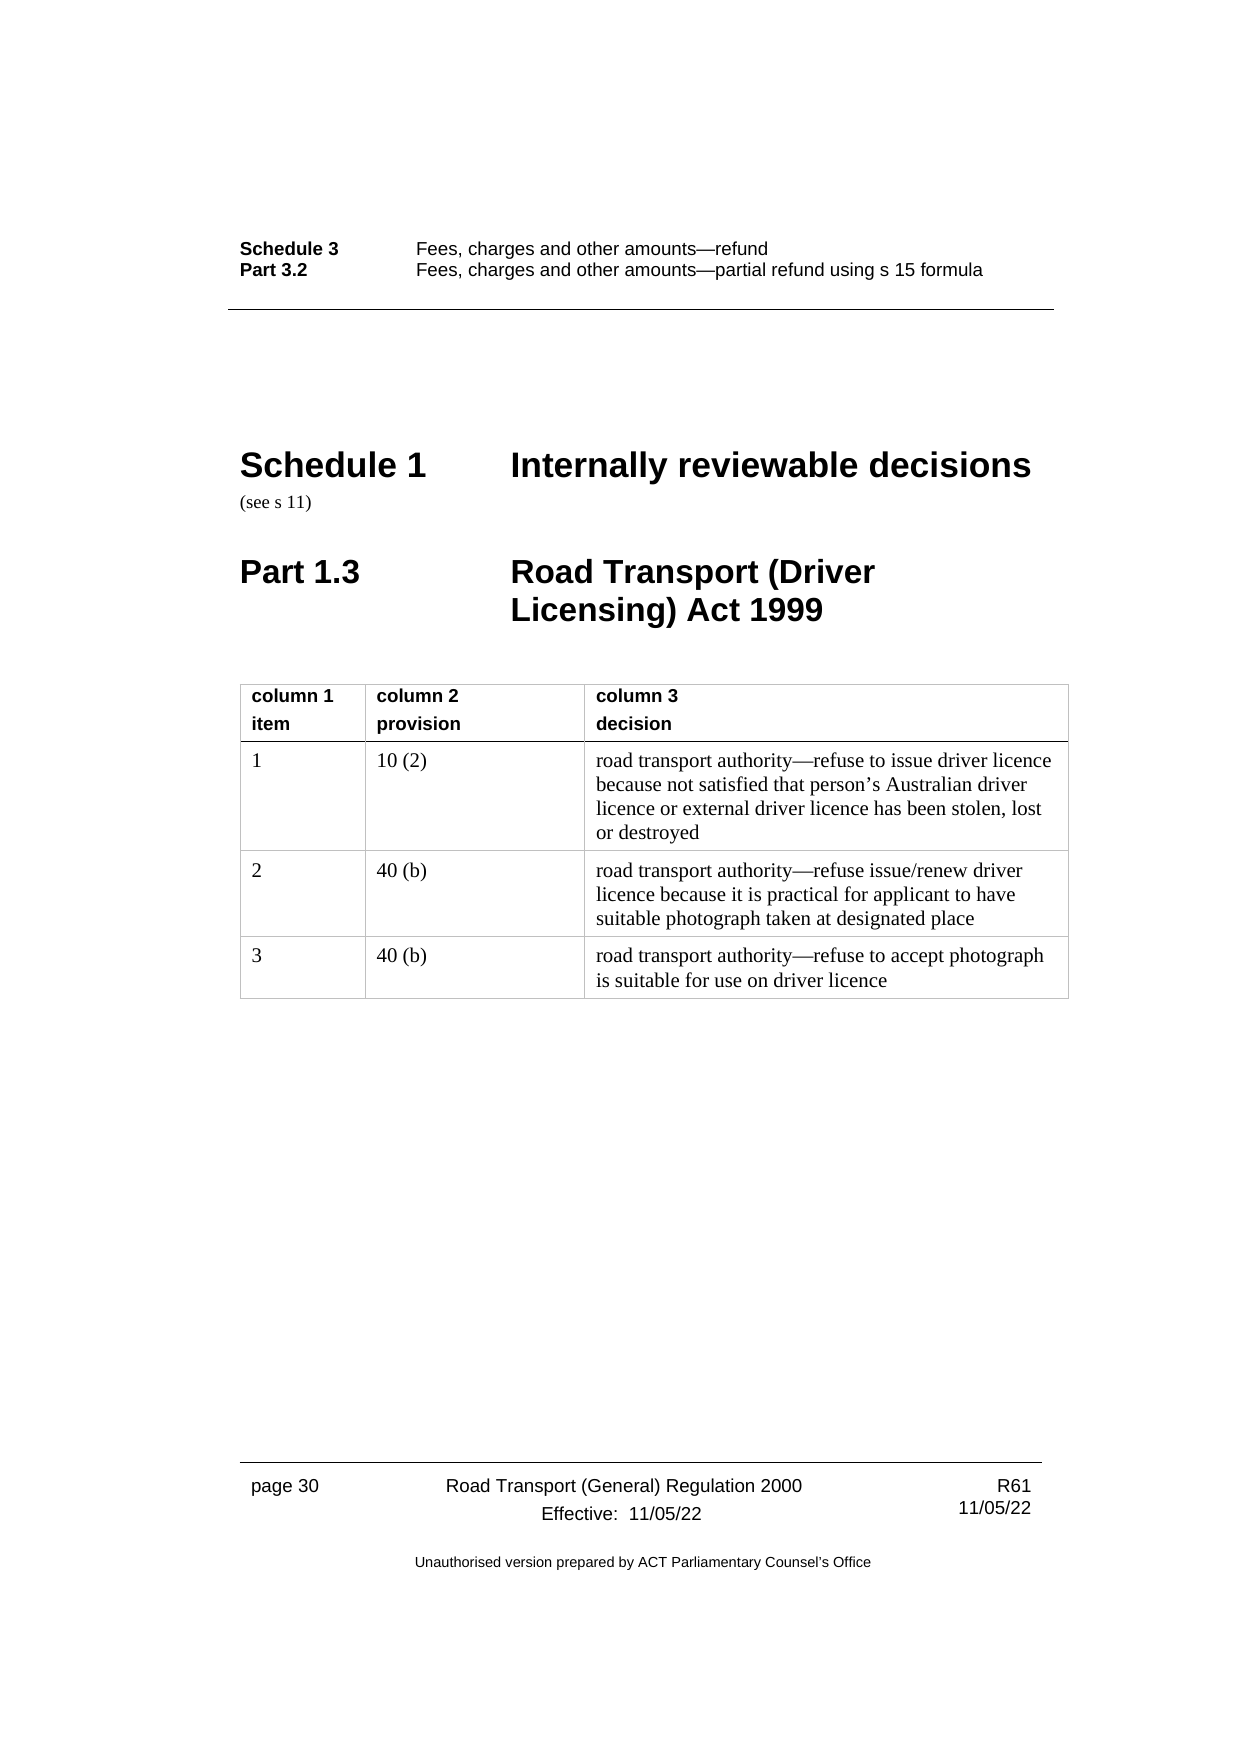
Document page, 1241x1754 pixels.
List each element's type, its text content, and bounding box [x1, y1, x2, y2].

text Part 1.3 Road Transport (Driver Licensing) Act 1999 [239, 552, 1042, 629]
table_cell road transport authority—refuse to issue driver licence because not satisfied that person’s Australian driver licence or external driver licence has been stolen, lost or destroyed [585, 742, 1068, 850]
table_header column 1 item [241, 685, 365, 741]
table_header column 2 provision [366, 685, 584, 741]
table_cell road transport authority—refuse to accept photograph is suitable for use on driver licence [585, 937, 1068, 998]
table_cell 40 (b) [366, 937, 584, 998]
table_cell 40 (b) [366, 851, 584, 936]
table_cell 3 [241, 937, 365, 998]
subtitle Schedule 1 Internally reviewable decisions [239, 444, 1042, 484]
table_cell road transport authority—refuse issue/renew driver licence because it is practical for applicant to have suitable photograph taken at designated place [585, 851, 1068, 936]
table_header column 3 decision [585, 685, 1068, 741]
table_cell 1 [241, 742, 365, 850]
text (see s 11) [239, 491, 1042, 512]
table_cell 10 (2) [366, 742, 584, 850]
table_cell 2 [241, 851, 365, 936]
